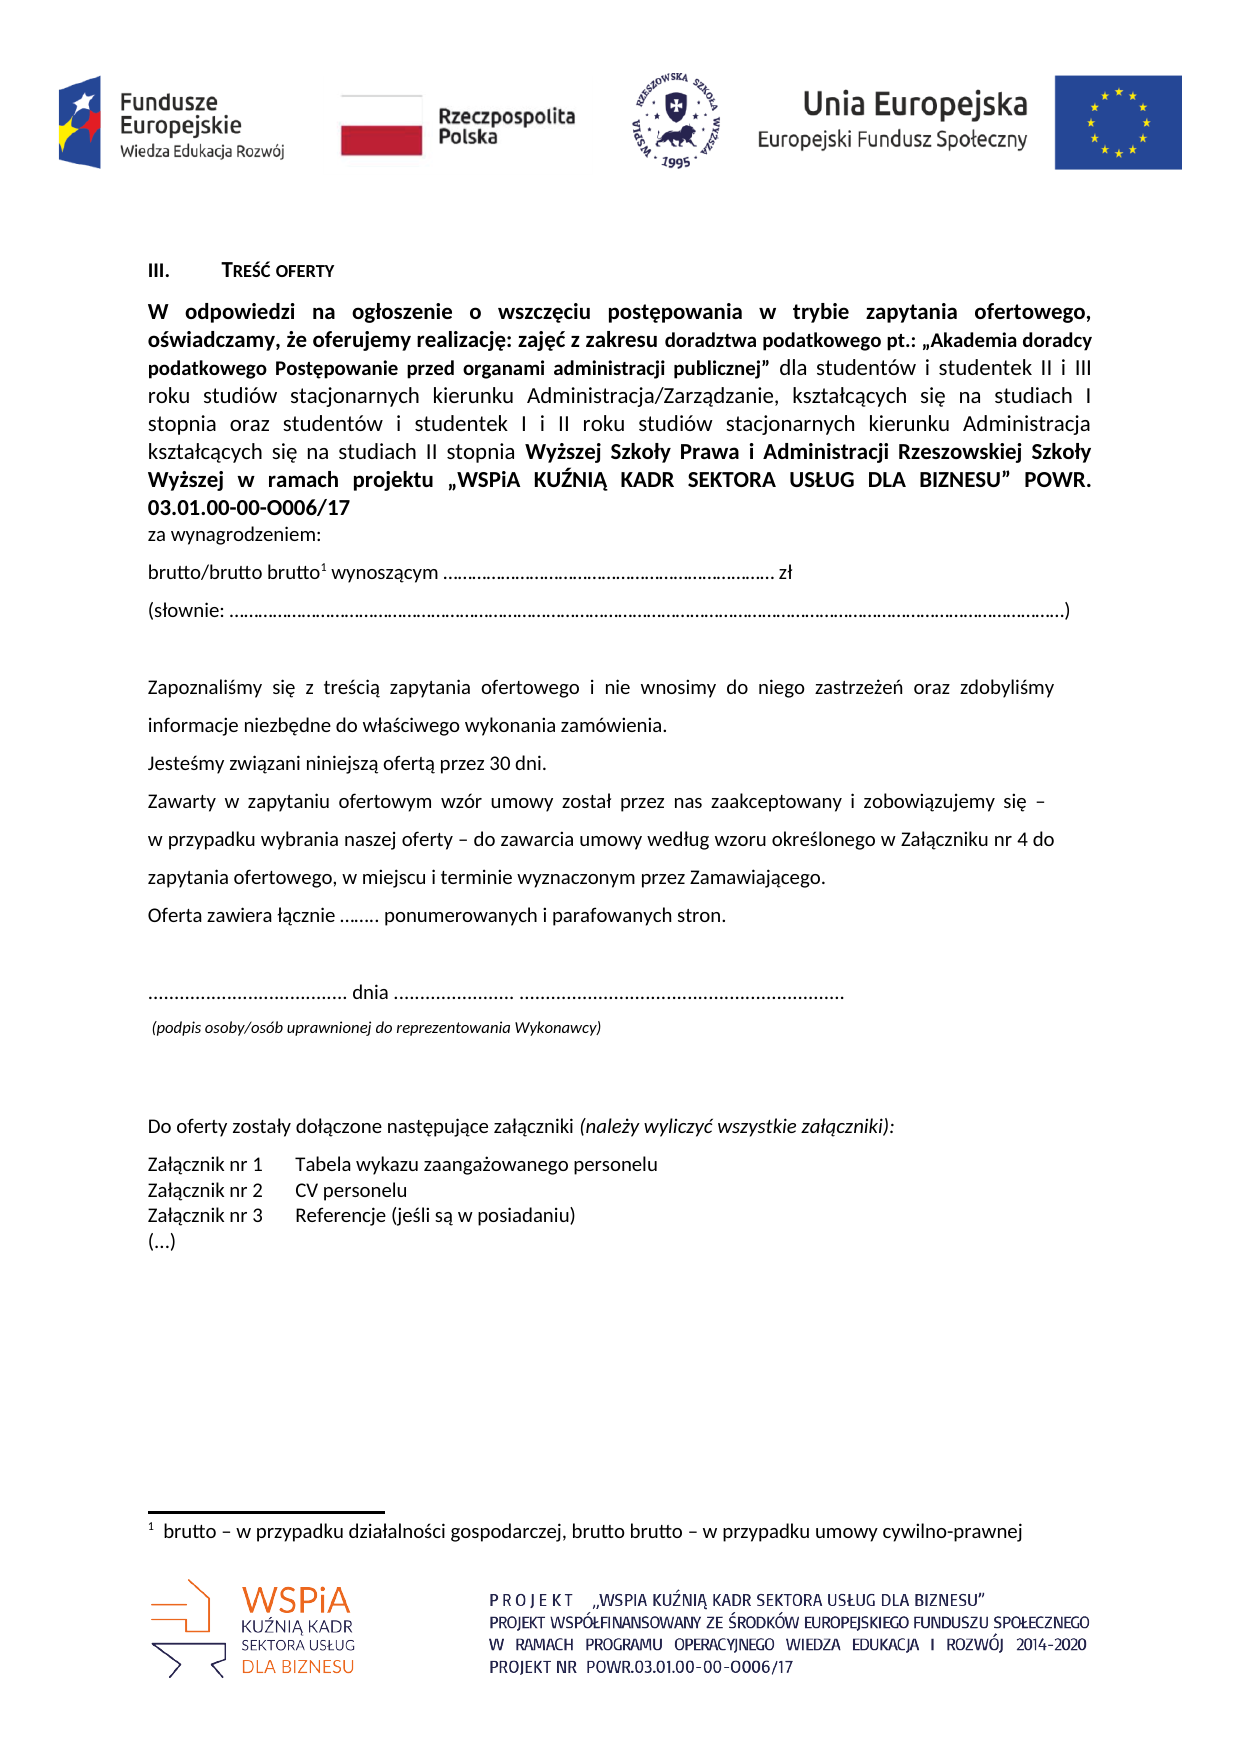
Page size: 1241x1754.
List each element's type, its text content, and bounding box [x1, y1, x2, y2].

text Oferta zawiera łącznie …….. ponumerowanych i parafowanych stron. [148, 903, 1056, 928]
text Zapoznaliśmy się z treścią zapytania ofertowego i nie wnosimy do niego zastrzeżeń oraz zdobyliśmy informacje niezbędne do właściwego wykonania zamówienia. [148, 674, 1056, 737]
picture [147, 1572, 1093, 1681]
text za wynagrodzeniem: [148, 521, 1092, 547]
picture [58, 73, 1182, 175]
text Załącznik nr 2 CV personelu [148, 1177, 1056, 1202]
subtitle III. Treść oferty [148, 255, 1056, 283]
text Załącznik nr 3 Referencje (jeśli są w posiadaniu) [148, 1202, 1056, 1228]
text Jesteśmy związani niniejszą ofertą przez 30 dni. [148, 750, 1056, 776]
text (słownie: …………………………………………………………………………………………………………………………………………………………) [148, 598, 1092, 623]
text (...) [148, 1228, 1056, 1253]
text brutto/brutto brutto wynoszącym …………………………………………………………… zł [148, 559, 1092, 585]
text (podpis osoby/osób uprawnionej do reprezentowania Wykonawcy) [148, 1017, 1056, 1037]
list W odpowiedzi na ogłoszenie o wszczęciu postępowania w trybie zapytania ofertowego, oświadczamy, że oferujemy realizację: zajęć z zakresu doradztwa podatkowego pt.: „Akademia doradcy podatkowego Postępowanie przed organami administracji publicznej” dla studentów i studentek II i III roku studiów stacjonarnych kierunku Administracja/Zarządzanie, kształcących się na studiach I stopnia oraz studentów i studentek I i II roku studiów stacjonarnych kierunku Administracja kształcących się na studiach II stopnia Wyższej Szkoły Prawa i Administracji Rzeszowskiej Szkoły Wyższej w ramach projektu „WSPiA KUŹNIĄ KADR SEKTORA USŁUG DLA BIZNESU” POWR. 03.01.00-00-O006/17 [148, 297, 1093, 521]
text ...................................... dnia ....................... .............................................................. [148, 979, 1056, 1004]
text Do oferty zostały dołączone następujące załączniki (należy wyliczyć wszystkie załączniki): [148, 1113, 1056, 1139]
text Zawarty w zapytaniu ofertowym wzór umowy został przez nas zaakceptowany i zobowiązujemy się – w przypadku wybrania naszej oferty – do zawarcia umowy według wzoru określonego w Załączniku nr 4 do zapytania ofertowego, w miejscu i terminie wyznaczonym przez Zamawiającego. [148, 788, 1056, 890]
text Załącznik nr 1 Tabela wykazu zaangażowanego personelu [148, 1152, 1056, 1177]
